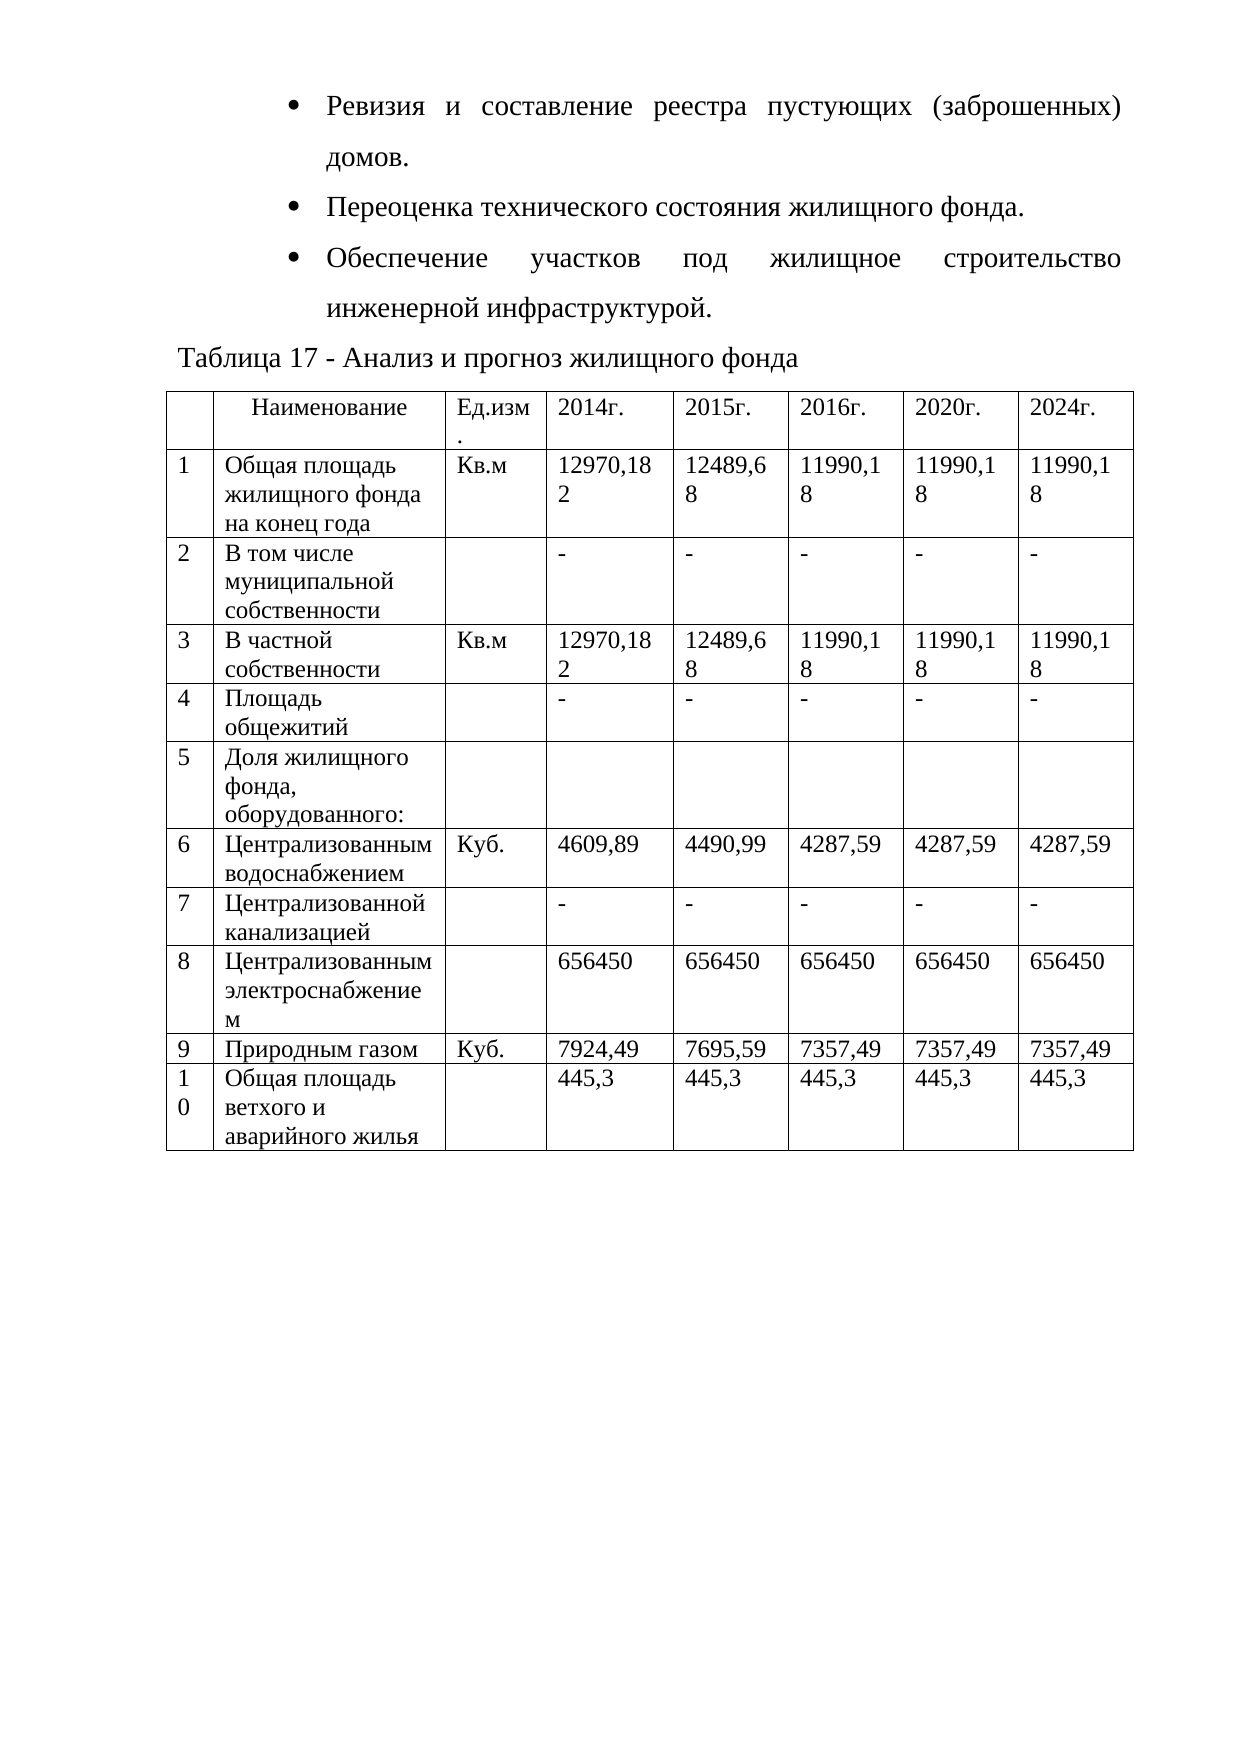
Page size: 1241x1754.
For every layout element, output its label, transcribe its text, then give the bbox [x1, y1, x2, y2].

table_cell - [674, 888, 788, 945]
table_cell 10 [167, 1064, 213, 1150]
table_cell Кв.м [446, 625, 546, 682]
table_cell [446, 888, 546, 945]
list Ревизия и составление реестра пустующих (заброшенных) домов. [288, 88, 1122, 172]
table_cell Куб. [446, 1034, 546, 1062]
table_cell Централизованной канализацией [214, 888, 445, 945]
table_cell 4 [167, 684, 213, 741]
table_cell 2 [167, 538, 213, 624]
table_cell 4609,89 [547, 829, 673, 887]
table_cell 12489,68 [674, 450, 788, 537]
table_cell 11990,18 [789, 625, 903, 682]
table_header 2020г. [904, 392, 1018, 449]
table_cell 11990,18 [1019, 625, 1133, 682]
table_header 2015г. [674, 392, 788, 449]
table_cell 1 [167, 450, 213, 537]
text Таблица 17 - Анализ и прогноз жилищного фонда [177, 340, 1122, 374]
table_header 2014г. [547, 392, 673, 449]
table_cell - [789, 888, 903, 945]
table_cell - [904, 684, 1018, 741]
table_cell 445,3 [1019, 1064, 1133, 1150]
table_cell 11990,18 [904, 625, 1018, 682]
table_cell 11990,18 [1019, 450, 1133, 537]
table_cell 7924,49 [547, 1034, 673, 1062]
table_cell 5 [167, 742, 213, 828]
table_cell Общая площадь ветхого и аварийного жилья [214, 1064, 445, 1150]
table_cell [1019, 742, 1133, 828]
table_cell - [904, 538, 1018, 624]
table_cell 11990,18 [904, 450, 1018, 537]
table_cell Централизованным электроснабжением [214, 946, 445, 1033]
table_cell - [674, 684, 788, 741]
table_cell Площадь общежитий [214, 684, 445, 741]
table_cell 7357,49 [904, 1034, 1018, 1062]
table_cell В частной собственности [214, 625, 445, 682]
table_cell 6 [167, 829, 213, 887]
table_cell Доля жилищного фонда, оборудованного: [214, 742, 445, 828]
table_cell [446, 1064, 546, 1150]
table_cell Кв.м [446, 450, 546, 537]
table_cell 8 [167, 946, 213, 1033]
table_cell 7695,59 [674, 1034, 788, 1062]
table_cell 7357,49 [1019, 1034, 1133, 1062]
table_cell [446, 946, 546, 1033]
table_cell Природным газом [214, 1034, 445, 1062]
table_cell - [547, 684, 673, 741]
table_header 2016г. [789, 392, 903, 449]
table_cell Общая площадь жилищного фонда на конец года [214, 450, 445, 537]
table_cell 7 [167, 888, 213, 945]
table_cell 445,3 [904, 1064, 1018, 1150]
table_cell Централизованным водоснабжением [214, 829, 445, 887]
table_cell [446, 684, 546, 741]
table_cell [446, 742, 546, 828]
table_cell [789, 742, 903, 828]
table_cell 445,3 [674, 1064, 788, 1150]
table_cell 7357,49 [789, 1034, 903, 1062]
table_cell 4287,59 [1019, 829, 1133, 887]
table_cell 656450 [1019, 946, 1133, 1033]
table_cell - [904, 888, 1018, 945]
table_cell 11990,18 [789, 450, 903, 537]
table_header [167, 392, 213, 449]
table_cell 656450 [789, 946, 903, 1033]
table_cell - [674, 538, 788, 624]
table_cell 4287,59 [789, 829, 903, 887]
table_cell - [789, 684, 903, 741]
table_cell 656450 [547, 946, 673, 1033]
table_cell 4490,99 [674, 829, 788, 887]
table_cell - [789, 538, 903, 624]
table_header 2024г. [1019, 392, 1133, 449]
table_cell 445,3 [547, 1064, 673, 1150]
list Переоценка технического состояния жилищного фонда. [288, 189, 1122, 223]
table_cell 12970,182 [547, 625, 673, 682]
table_cell 12489,68 [674, 625, 788, 682]
list Обеспечение участков под жилищное строительство инженерной инфраструктурой. [288, 240, 1122, 324]
table_cell - [1019, 538, 1133, 624]
table_cell 12970,182 [547, 450, 673, 537]
table_cell 4287,59 [904, 829, 1018, 887]
table_cell В том числе муниципальной собственности [214, 538, 445, 624]
table_cell 656450 [674, 946, 788, 1033]
table_cell 3 [167, 625, 213, 682]
table_cell 656450 [904, 946, 1018, 1033]
table_cell [904, 742, 1018, 828]
table_cell Куб. [446, 829, 546, 887]
table_cell - [547, 888, 673, 945]
table_cell - [547, 538, 673, 624]
table_cell [547, 742, 673, 828]
table_cell [446, 538, 546, 624]
table_header Наименование [214, 392, 445, 449]
table_cell 9 [167, 1034, 213, 1062]
table_cell [674, 742, 788, 828]
table_cell - [1019, 888, 1133, 945]
table_cell - [1019, 684, 1133, 741]
table_header Ед.изм. [446, 392, 546, 449]
table_cell 445,3 [789, 1064, 903, 1150]
